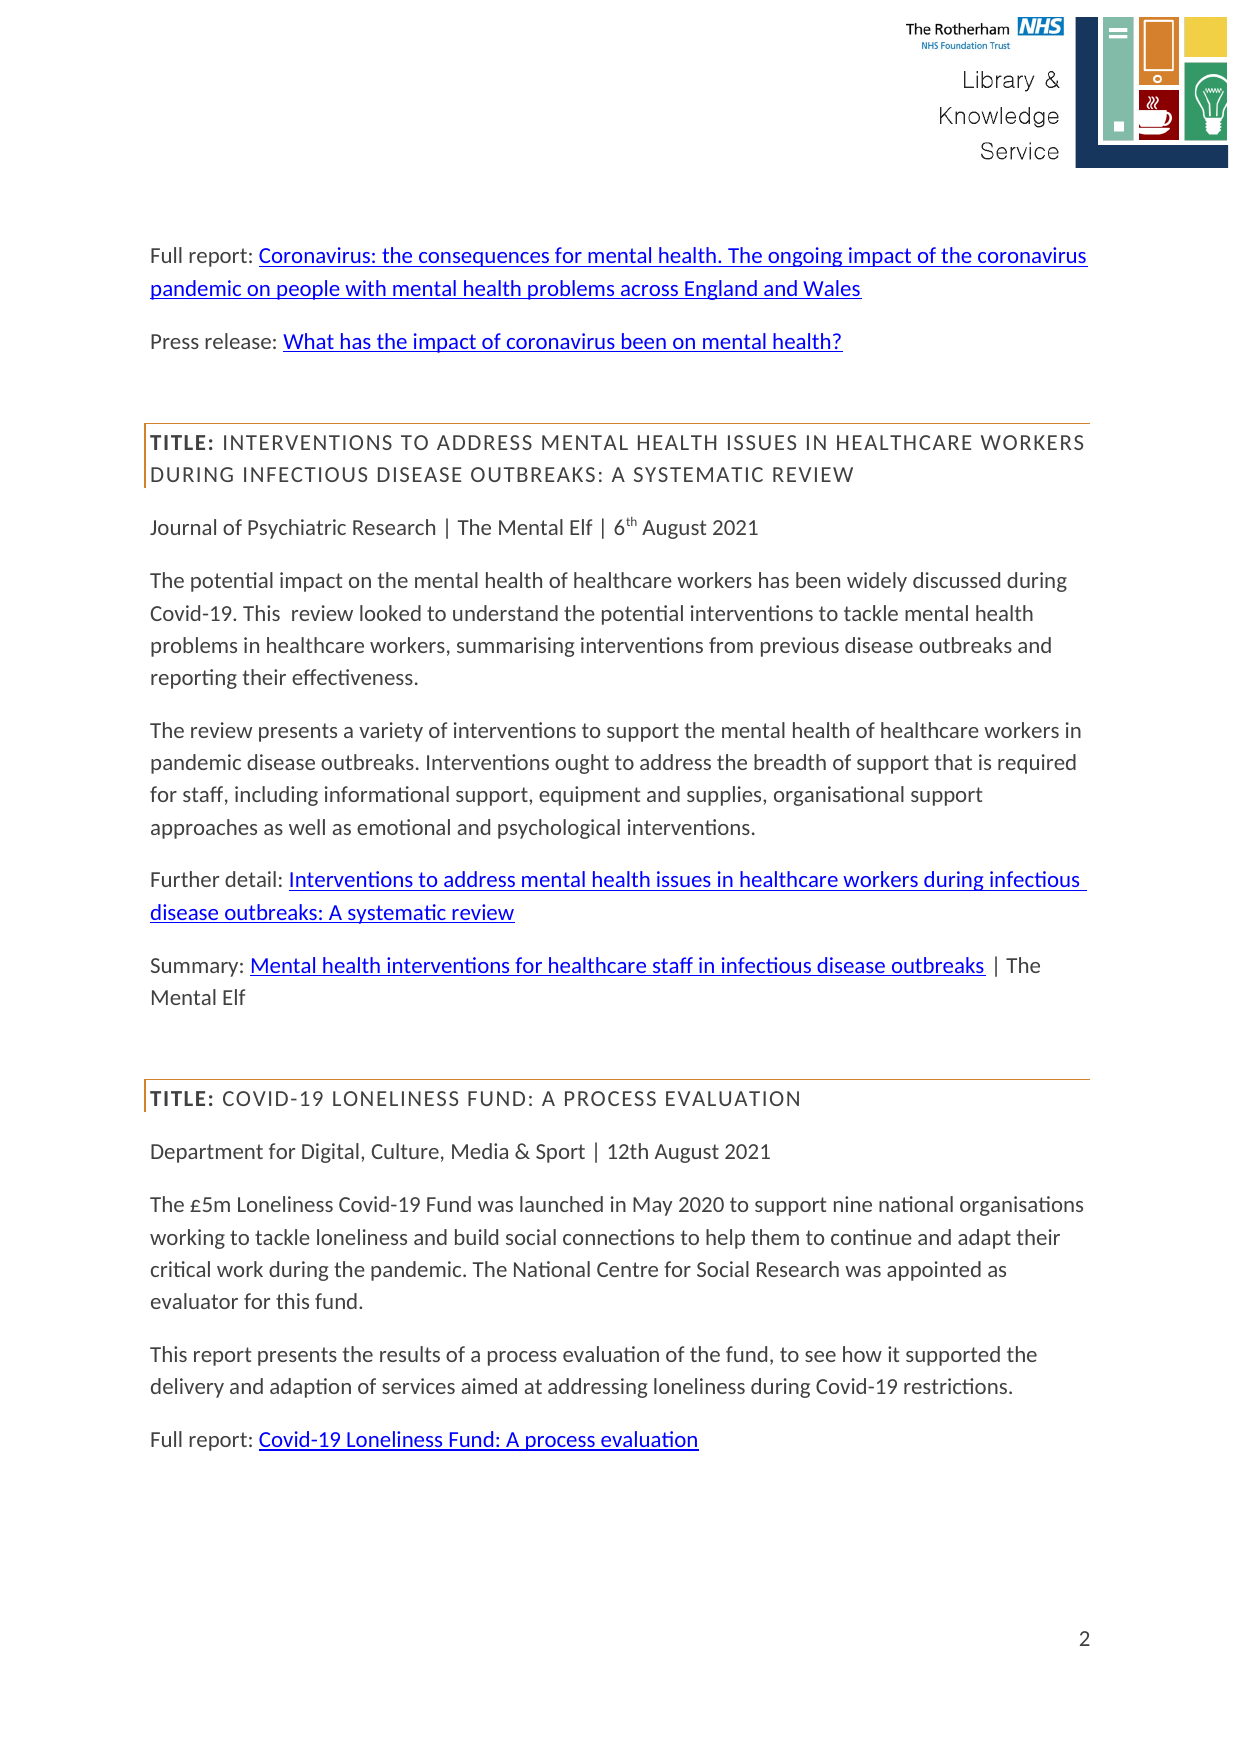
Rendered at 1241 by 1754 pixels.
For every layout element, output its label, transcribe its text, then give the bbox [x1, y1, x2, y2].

text Further detail: Interventions to address mental health issues in healthcare workers during infectious disease outbreaks: A systematic review [150, 866, 1090, 926]
text This report presents the results of a process evaluation of the fund, to see how it supported the delivery and adaption of services aimed at addressing loneliness during Covid-19 restrictions. [150, 1340, 1090, 1400]
text Journal of Psychiatric Research | The Mental Elf | 6th August 2021 [150, 513, 1090, 541]
text Title: Interventions to address mental health issues in healthcare workers during infectious disease outbreaks: A systematic review [146, 424, 1090, 488]
text Full report: Coronavirus: the consequences for mental health. The ongoing impact of the coronavirus pandemic on people with mental health problems across England and Wales [150, 177, 1090, 302]
text Department for Digital, Culture, Media & Sport | 12th August 2021 [150, 1137, 1090, 1165]
text Title: Covid-19 Loneliness Fund: A process evaluation [146, 1080, 1090, 1112]
text Summary: Mental health interventions for healthcare staff in infectious disease outbreaks | The Mental Elf [150, 951, 1090, 1043]
picture [902, 17, 1229, 177]
text Full report: Covid-19 Loneliness Fund: A process evaluation [150, 1425, 1090, 1485]
text Press release: What has the impact of coronavirus been on mental health? [150, 327, 1090, 387]
text The potential impact on the mental health of healthcare workers has been widely discussed during Covid-19. This review looked to understand the potential interventions to tackle mental health problems in healthcare workers, summarising interventions from previous disease outbreaks and reporting their effectiveness. [150, 566, 1090, 691]
text The review presents a variety of interventions to support the mental health of healthcare workers in pandemic disease outbreaks. Interventions ought to address the breadth of support that is required for staff, including informational support, equipment and supplies, organisational support approaches as well as emotional and psychological interventions. [150, 716, 1090, 841]
text The £5m Loneliness Covid-19 Fund was launched in May 2020 to support nine national organisations working to tackle loneliness and build social connections to help them to continue and adapt their critical work during the pandemic. The National Centre for Social Research was appointed as evaluator for this fund. [150, 1190, 1090, 1315]
